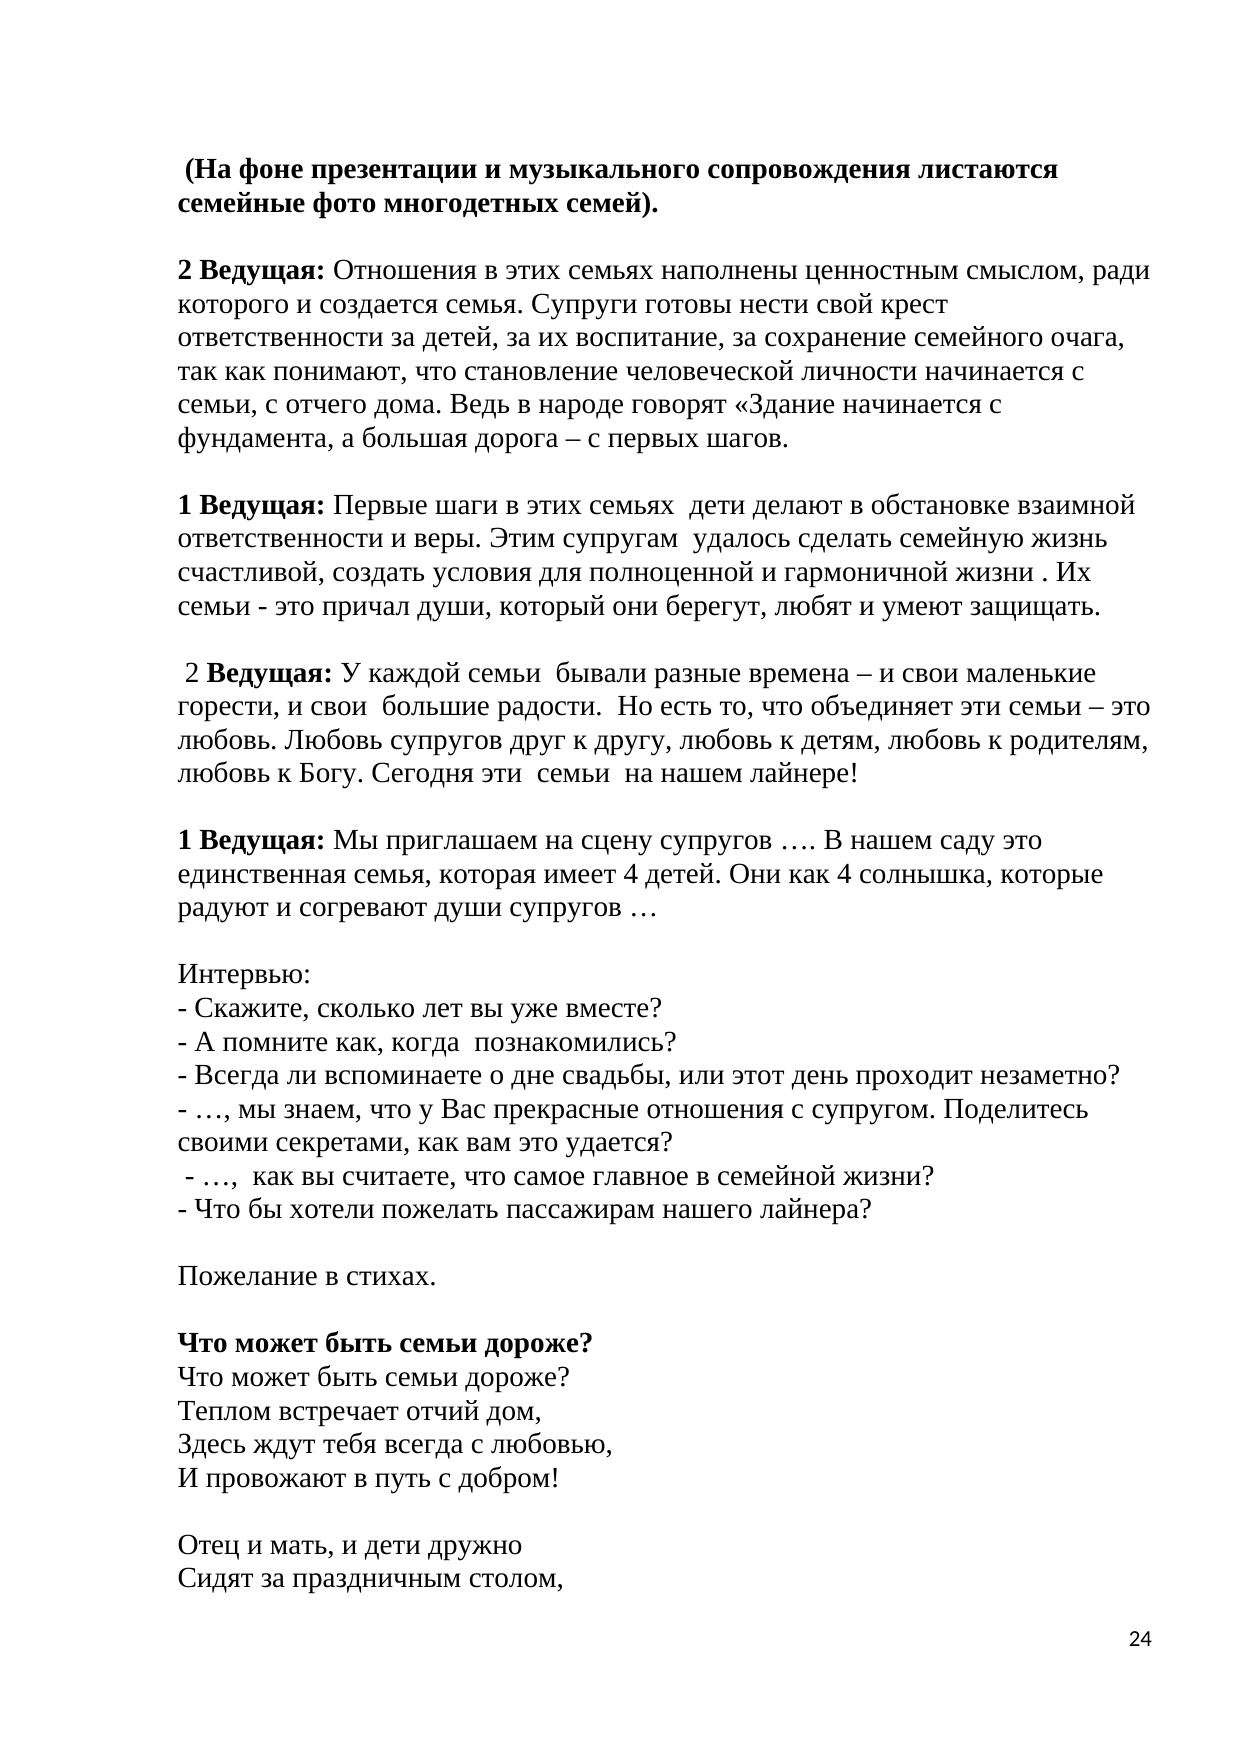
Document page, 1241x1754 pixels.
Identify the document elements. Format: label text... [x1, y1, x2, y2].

text - …, мы знаем, что у Вас прекрасные отношения с супругом. Поделитесь своими секретами, как вам это удается? [177, 1091, 1152, 1158]
text 1 Ведущая: Первые шаги в этих семьях дети делают в обстановке взаимной ответственности и веры. Этим супругам удалось сделать семейную жизнь счастливой, создать условия для полноценной и гармоничной жизни . Их семьи - это причал души, который они берегут, любят и умеют защищать. [177, 487, 1152, 621]
text 2 Ведущая: У каждой семьи бывали разные времена – и свои маленькие горести, и свои большие радости. Но есть то, что объединяет эти семьи – это любовь. Любовь супругов друг к другу, любовь к детям, любовь к родителям, любовь к Богу. Сегодня эти семьи на нашем лайнере! [177, 621, 1152, 789]
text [177, 1326, 1152, 1594]
text (На фоне презентации и музыкального сопровождения листаются семейные фото многодетных семей). [177, 152, 1152, 219]
text - …, как вы считаете, что самое главное в семейной жизни? - Что бы хотели пожелать пассажирам нашего лайнера? [177, 1158, 1152, 1225]
text Интервью: [177, 957, 1152, 990]
text 1 Ведущая: Мы приглашаем на сцену супругов …. В нашем саду это единственная семья, которая имеет 4 детей. Они как 4 солнышка, которые радуют и согревают души супругов … [177, 822, 1152, 923]
text - Скажите, сколько лет вы уже вместе? [177, 990, 1152, 1024]
text Пожелание в стихах. [177, 1258, 1152, 1292]
text - А помните как, когда познакомились? [177, 1024, 1152, 1057]
text 2 Ведущая: Отношения в этих семьях наполнены ценностным смыслом, ради которого и создается семья. Супруги готовы нести свой крест ответственности за детей, за их воспитание, за сохранение семейного очага, так как понимают, что становление человеческой личности начинается с семьи, с отчего дома. Ведь в народе говорят «Здание начинается с фундамента, а большая дорога – с первых шагов. [177, 252, 1152, 453]
text - Всегда ли вспоминаете о дне свадьбы, или этот день проходит незаметно? [177, 1057, 1152, 1091]
